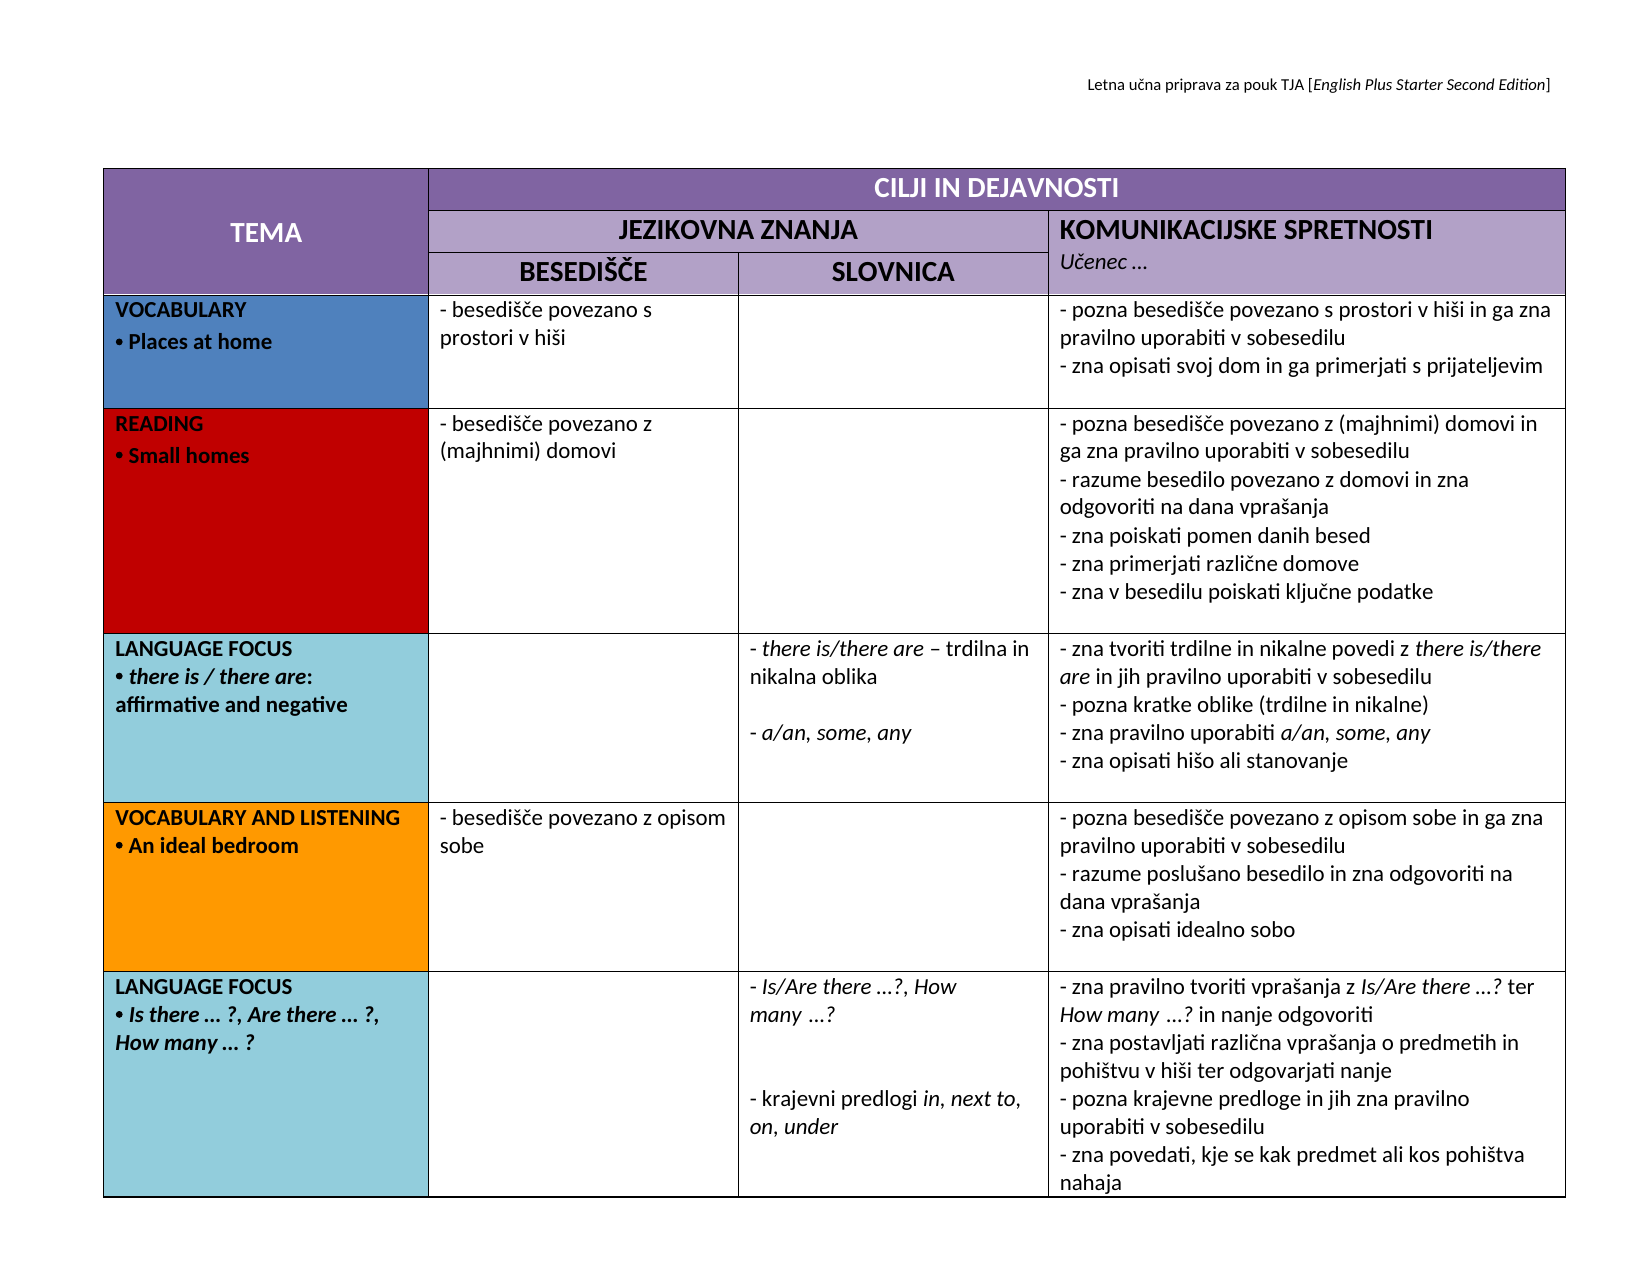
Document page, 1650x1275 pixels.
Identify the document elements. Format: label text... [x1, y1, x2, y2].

table_cell [429, 972, 738, 1196]
table_cell [739, 296, 1048, 408]
table_cell - pozna besedišče povezano s prostori v hiši in ga zna pravilno uporabiti v sobesedilu - zna opisati svoj dom in ga primerjati s prijateljevim [1049, 296, 1565, 408]
table_cell KOMUNIKACIJSKE SPRETNOSTI Učenec … [1049, 211, 1565, 294]
table_cell SLOVNICA [739, 253, 1048, 294]
table_cell - besedišče povezano s prostori v hiši [429, 296, 738, 408]
table_cell [739, 803, 1048, 971]
table_cell - besedišče povezano z opisom sobe [429, 803, 738, 971]
table_cell - besedišče povezano z (majhnimi) domovi [429, 409, 738, 633]
table_cell READING Small homes [104, 409, 428, 633]
table_cell [429, 634, 738, 802]
table_cell - pozna besedišče povezano z opisom sobe in ga zna pravilno uporabiti v sobesedilu - razume poslušano besedilo in zna odgovoriti na dana vprašanja - zna opisati idealno sobo [1049, 803, 1565, 971]
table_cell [1049, 972, 1565, 1196]
table_cell - there is/there are – trdilna in nikalna oblika - a/an, some, any [739, 634, 1048, 802]
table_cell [104, 972, 428, 1196]
table_cell JEZIKOVNA ZNANJA [429, 211, 1048, 252]
table_cell - zna tvoriti trdilne in nikalne povedi z there is/there are in jih pravilno uporabiti v sobesedilu - pozna kratke oblike (trdilne in nikalne) - zna pravilno uporabiti a/an, some, any - zna opisati hišo ali stanovanje [1049, 634, 1565, 802]
table_cell VOCABULARY AND LISTENING An ideal bedroom [104, 803, 428, 971]
table_cell - pozna besedišče povezano z (majhnimi) domovi in ga zna pravilno uporabiti v sobesedilu - razume besedilo povezano z domovi in zna odgovoriti na dana vprašanja - zna poiskati pomen danih besed - zna primerjati različne domove - zna v besedilu poiskati ključne podatke [1049, 409, 1565, 633]
table_cell LANGUAGE FOCUS there is / there are: affirmative and negative [104, 634, 428, 802]
table_cell [739, 409, 1048, 633]
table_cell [739, 972, 1048, 1196]
table_header CILJI IN DEJAVNOSTI [429, 169, 1565, 210]
table_cell VOCABULARY Places at home [104, 296, 428, 408]
table_header TEMA [104, 169, 428, 294]
table_cell BESEDIŠČE [429, 253, 738, 294]
